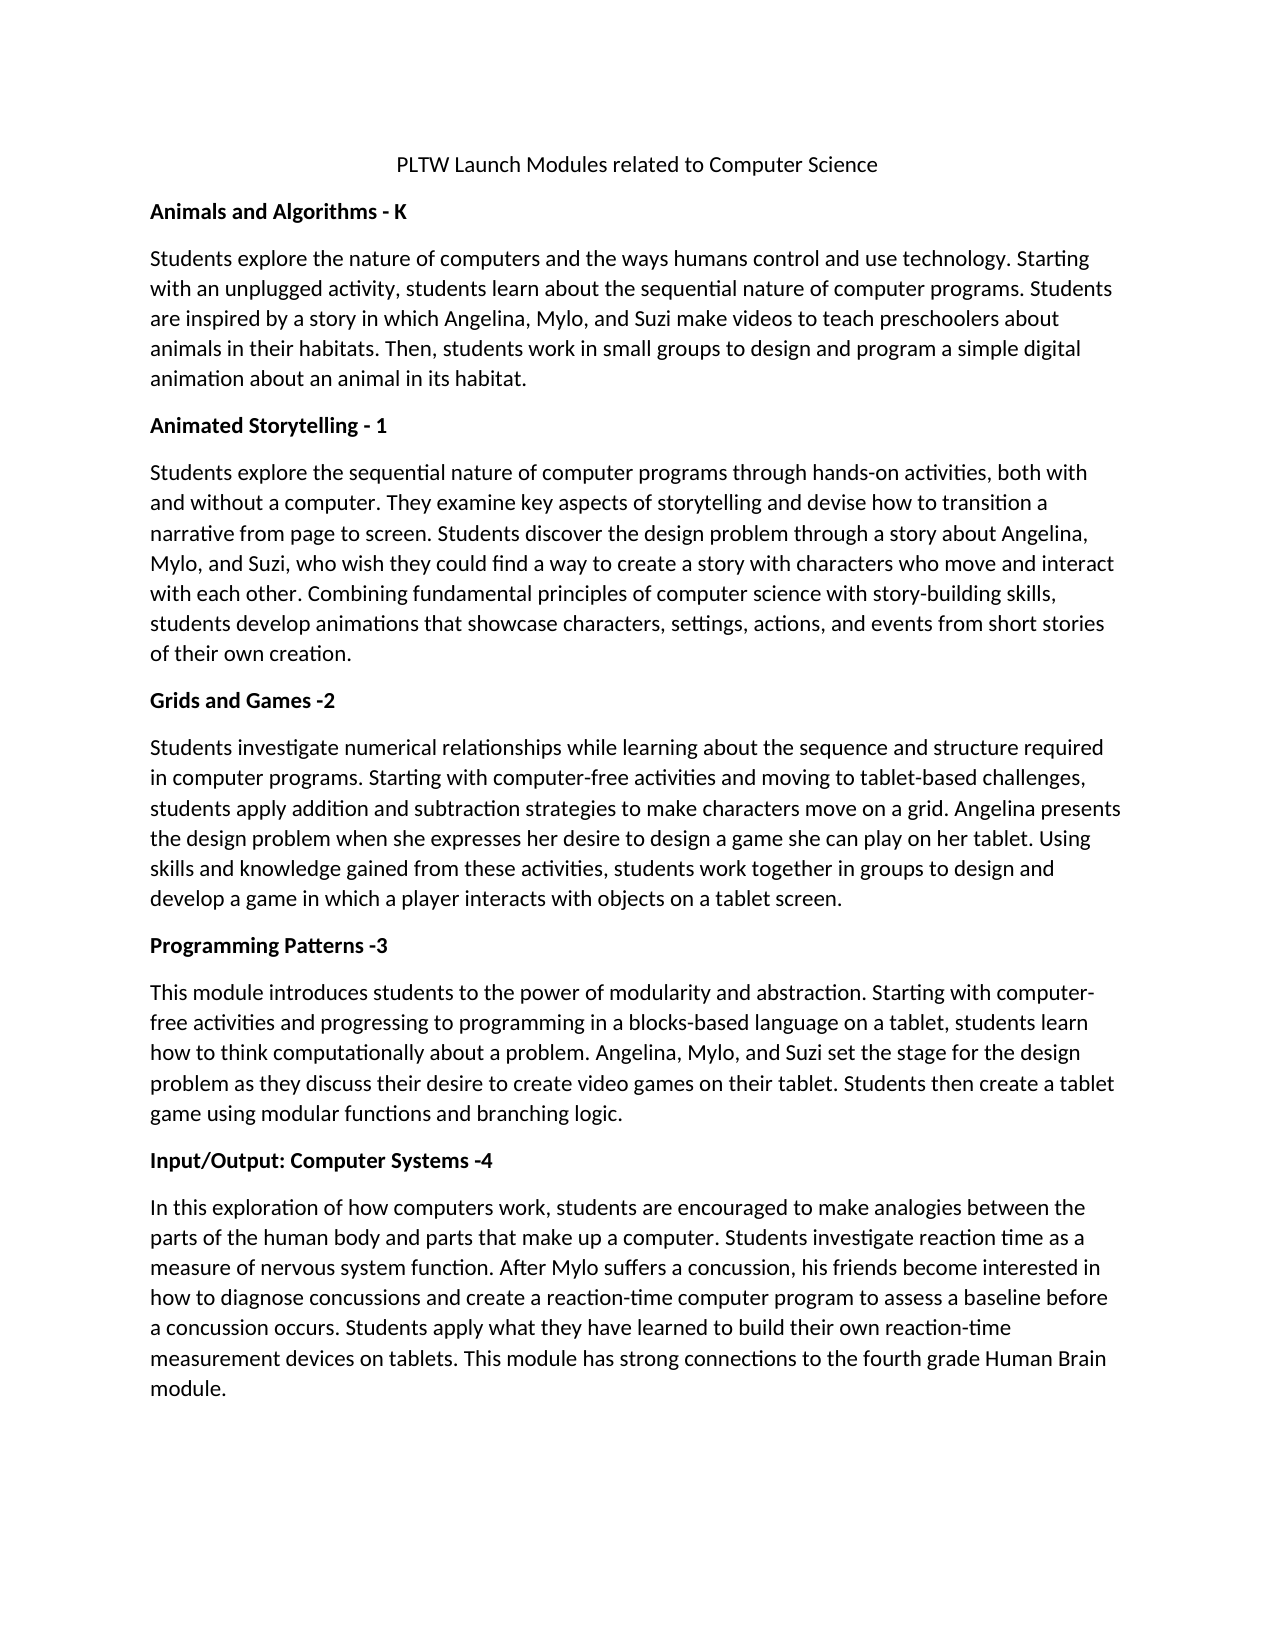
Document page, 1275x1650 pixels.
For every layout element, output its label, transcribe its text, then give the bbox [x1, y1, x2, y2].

text Input/Output: Computer Systems -4 [150, 1146, 1125, 1174]
text Students explore the nature of computers and the ways humans control and use technology. Starting with an unplugged activity, students learn about the sequential nature of computer programs. Students are inspired by a story in which Angelina, Mylo, and Suzi make videos to teach preschoolers about animals in their habitats. Then, students work in small groups to design and program a simple digital animation about an animal in its habitat. [150, 244, 1125, 393]
text Programming Patterns -3 [150, 931, 1125, 959]
text Grids and Games -2 [150, 686, 1125, 714]
text Students explore the sequential nature of computer programs through hands-on activities, both with and without a computer. They examine key aspects of storytelling and devise how to transition a narrative from page to screen. Students discover the design problem through a story about Angelina, Mylo, and Suzi, who wish they could find a way to create a story with characters who move and interact with each other. Combining fundamental principles of computer science with story-building skills, students develop animations that showcase characters, settings, actions, and events from short stories of their own creation. [150, 458, 1125, 668]
text This module introduces students to the power of modularity and abstraction. Starting with computer-free activities and progressing to programming in a blocks-based language on a tablet, students learn how to think computationally about a problem. Angelina, Mylo, and Suzi set the stage for the design problem as they discuss their desire to create video games on their tablet. Students then create a tablet game using modular functions and branching logic. [150, 978, 1125, 1127]
text Animals and Algorithms - K [150, 197, 1125, 225]
text Animated Storytelling - 1 [150, 411, 1125, 439]
text PLTW Launch Modules related to Computer Science [150, 150, 1125, 178]
text Students investigate numerical relationships while learning about the sequence and structure required in computer programs. Starting with computer-free activities and moving to tablet-based challenges, students apply addition and subtraction strategies to make characters move on a grid. Angelina presents the design problem when she expresses her desire to design a game she can play on her tablet. Using skills and knowledge gained from these activities, students work together in groups to design and develop a game in which a player interacts with objects on a tablet screen. [150, 733, 1125, 912]
text In this exploration of how computers work, students are encouraged to make analogies between the parts of the human body and parts that make up a computer. Students investigate reaction time as a measure of nervous system function. After Mylo suffers a concussion, his friends become interested in how to diagnose concussions and create a reaction-time computer program to assess a baseline before a concussion occurs. Students apply what they have learned to build their own reaction-time measurement devices on tablets. This module has strong connections to the fourth grade Human Brain module. [150, 1193, 1125, 1402]
